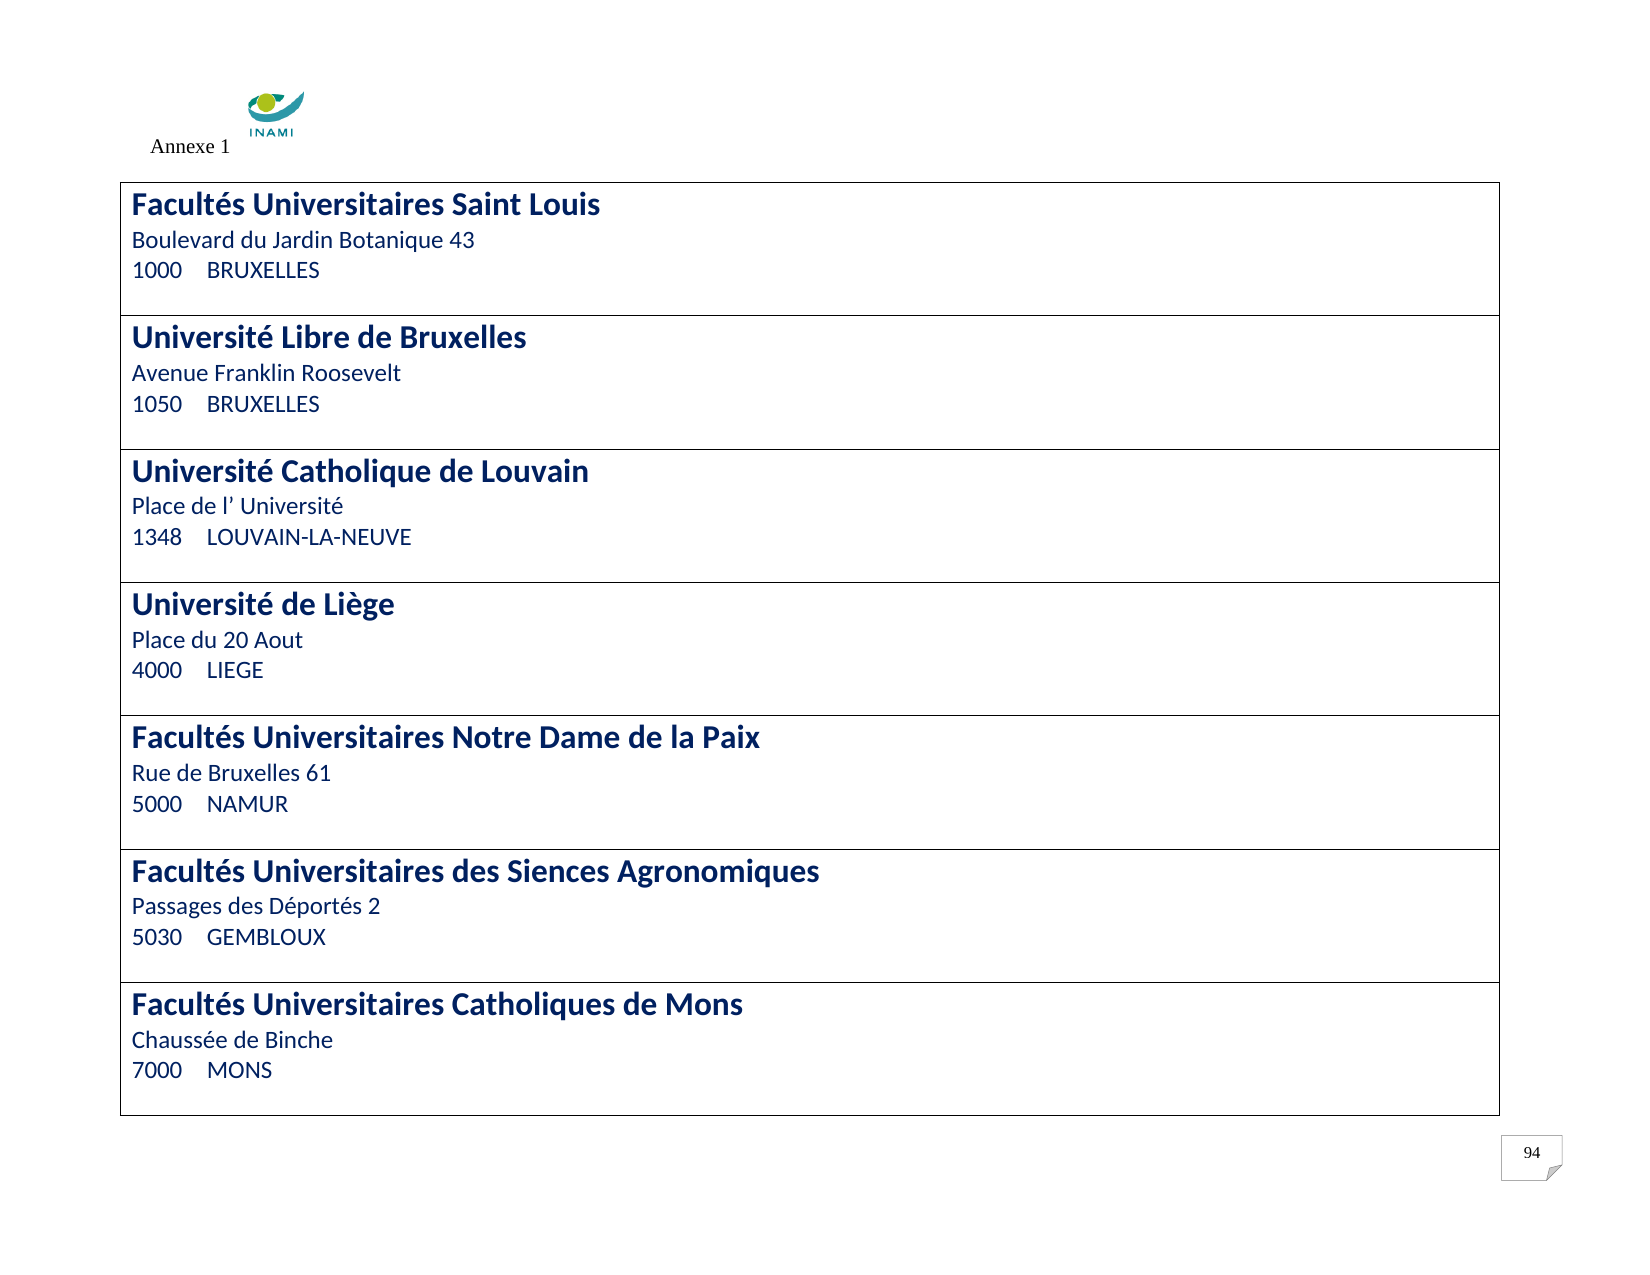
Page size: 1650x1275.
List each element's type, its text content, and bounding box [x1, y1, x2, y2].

table_cell Facultés Universitaires Catholiques de Mons Chaussée de Binche 7000 MONS [121, 983, 1499, 1115]
table_cell Facultés Universitaires des Siences Agronomiques Passages des Déportés 2 5030 GEMBLOUX [121, 850, 1499, 982]
picture [230, 73, 320, 154]
table_cell Université Libre de Bruxelles Avenue Franklin Roosevelt 1050 BRUXELLES [121, 316, 1499, 449]
table_cell Université Catholique de Louvain Place de l’ Université 1348 LOUVAIN-LA-NEUVE [121, 450, 1499, 582]
table_cell Facultés Universitaires Notre Dame de la Paix Rue de Bruxelles 61 5000 NAMUR [121, 716, 1499, 849]
table_header Facultés Universitaires Saint Louis Boulevard du Jardin Botanique 43 1000 BRUXELLES [121, 183, 1499, 315]
table_cell Université de Liège Place du 20 Aout 4000 LIEGE [121, 583, 1499, 715]
